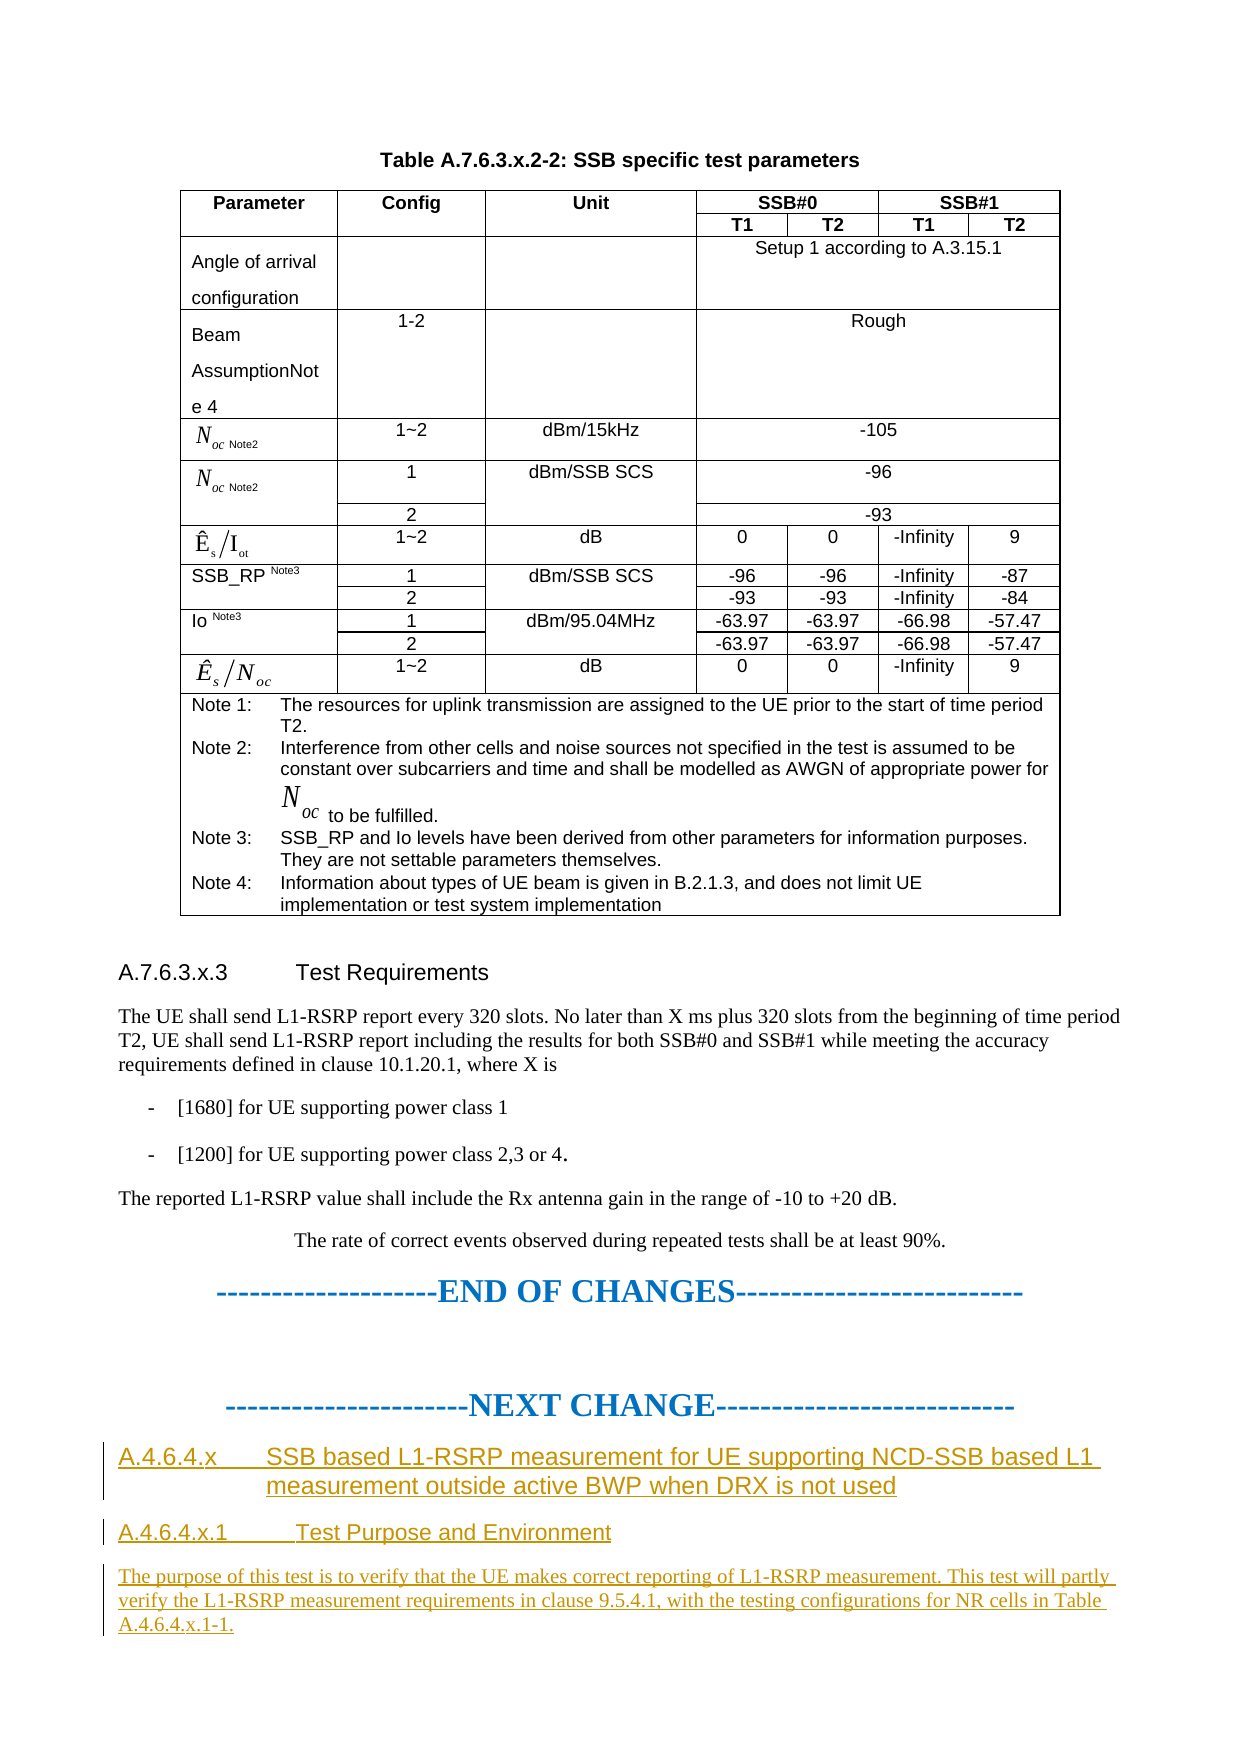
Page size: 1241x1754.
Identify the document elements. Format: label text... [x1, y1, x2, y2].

table_cell [181, 526, 337, 563]
table_cell T2 [969, 214, 1059, 236]
subtitle A.7.6.3.x.3 Test Requirements [118, 959, 1122, 985]
table_cell -63.97 [788, 633, 878, 654]
table_cell [181, 655, 337, 692]
table_cell dBm/SSB SCS [486, 461, 696, 502]
text - [1200] for UE supporting power class 2,3 or 4. [148, 1138, 1122, 1167]
table_cell 1~2 [338, 526, 485, 563]
table_cell [181, 213, 337, 236]
table_cell -96 [697, 461, 1059, 502]
table_cell dBm/15kHz [486, 419, 696, 460]
table_cell 0 [788, 655, 878, 692]
table_cell -57.47 [969, 610, 1059, 631]
table_cell T2 [788, 214, 878, 236]
table_cell [338, 213, 485, 236]
table_cell 1-2 [338, 310, 485, 417]
table_cell Rough [697, 310, 1059, 417]
table_cell -96 [788, 565, 878, 586]
table_cell -Infinity [879, 565, 968, 586]
table_cell T1 [879, 214, 968, 236]
table_cell [486, 586, 696, 609]
table_cell -63.97 [697, 633, 787, 654]
text ----------------------NEXT CHANGE--------------------------- [118, 1385, 1122, 1423]
table_cell Note 1: The resources for uplink transmission are assigned to the UE prior to the start of time period T2. Note 2: Interference from other cells and noise sources not specified in the test is assumed to be constant over subcarriers and time and shall be modelled as AWGN of appropriate power for to be fulfilled. Note 3: SSB_RP and Io levels have been derived from other parameters for information purposes. They are not settable parameters themselves. Note 4: Information about types of UE beam is given in B.2.1.3, and does not limit UE implementation or test system implementation [181, 694, 1059, 915]
table_cell 1~2 [338, 655, 485, 692]
table_cell dBm/95.04MHz [486, 610, 696, 654]
table_cell T1 [697, 214, 787, 236]
table_cell -84 [969, 587, 1059, 609]
table_header Parameter [181, 191, 337, 213]
table_cell Setup 1 according to A.3.15.1 [697, 237, 1059, 308]
table_cell [486, 310, 696, 417]
table_header SSB#1 [879, 191, 1059, 213]
table_cell -87 [969, 565, 1059, 586]
table_cell -96 [697, 565, 787, 586]
table_cell -57.47 [969, 633, 1059, 654]
table_cell -66.98 [879, 633, 968, 654]
table_cell 2 [338, 633, 485, 654]
table_cell -93 [697, 504, 1059, 525]
table_cell -63.97 [697, 610, 787, 631]
text The rate of correct events observed during repeated tests shall be at least 90%. [118, 1228, 1122, 1252]
text The UE shall send L1-RSRP report every 320 slots. No later than X ms plus 320 slots from the beginning of time period T2, UE shall send L1-RSRP report including the results for both SSB#0 and SSB#1 while meeting the accuracy requirements defined in clause 10.1.20.1, where X is [118, 1004, 1122, 1076]
table_header Config [338, 191, 485, 213]
table_cell -105 [697, 419, 1059, 460]
table_cell Io Note3 [181, 610, 337, 631]
table_header Unit [486, 191, 696, 213]
table_cell -63.97 [788, 610, 878, 631]
table_cell dBm/SSB SCS [486, 565, 696, 586]
table_cell [338, 237, 485, 308]
table_cell 0 [697, 526, 787, 563]
table_header SSB#0 [697, 191, 878, 213]
table_cell 0 [697, 655, 787, 692]
table_cell 2 [338, 504, 485, 525]
table_cell 0 [788, 526, 878, 563]
table_cell -Infinity [879, 587, 968, 609]
table_cell -Infinity [879, 655, 968, 692]
table_cell [181, 503, 337, 525]
table_cell [181, 631, 337, 654]
table_cell -66.98 [879, 610, 968, 631]
table_cell -Infinity [879, 526, 968, 563]
table_cell 1~2 [338, 419, 485, 460]
text The reported L1-RSRP value shall include the Rx antenna gain in the range of -10 to +20 dB. [118, 1185, 1122, 1209]
table_cell Angle of arrival configuration [181, 237, 337, 308]
table_cell [486, 213, 696, 236]
table_cell Note2 [181, 461, 337, 502]
table_cell -93 [788, 587, 878, 609]
table_cell -93 [697, 587, 787, 609]
table_cell 1 [338, 610, 485, 631]
table_cell Beam AssumptionNote 4 [181, 310, 337, 417]
table_cell 1 [338, 461, 485, 502]
table_cell 9 [969, 655, 1059, 692]
table_cell SSB_RP Note3 [181, 565, 337, 586]
table_cell 1 [338, 565, 485, 586]
table_cell [181, 586, 337, 609]
table_cell 2 [338, 587, 485, 609]
text --------------------END OF CHANGES-------------------------- [118, 1271, 1122, 1309]
table_cell 9 [969, 526, 1059, 563]
text - [1680] for UE supporting power class 1 [148, 1095, 1122, 1119]
table_cell dB [486, 655, 696, 692]
table_cell dB [486, 526, 696, 563]
text Table A.7.6.3.x.2-2: SSB specific test parameters [118, 148, 1122, 172]
table_cell Note2 [181, 419, 337, 460]
table_cell [486, 237, 696, 308]
table_cell [486, 503, 696, 525]
